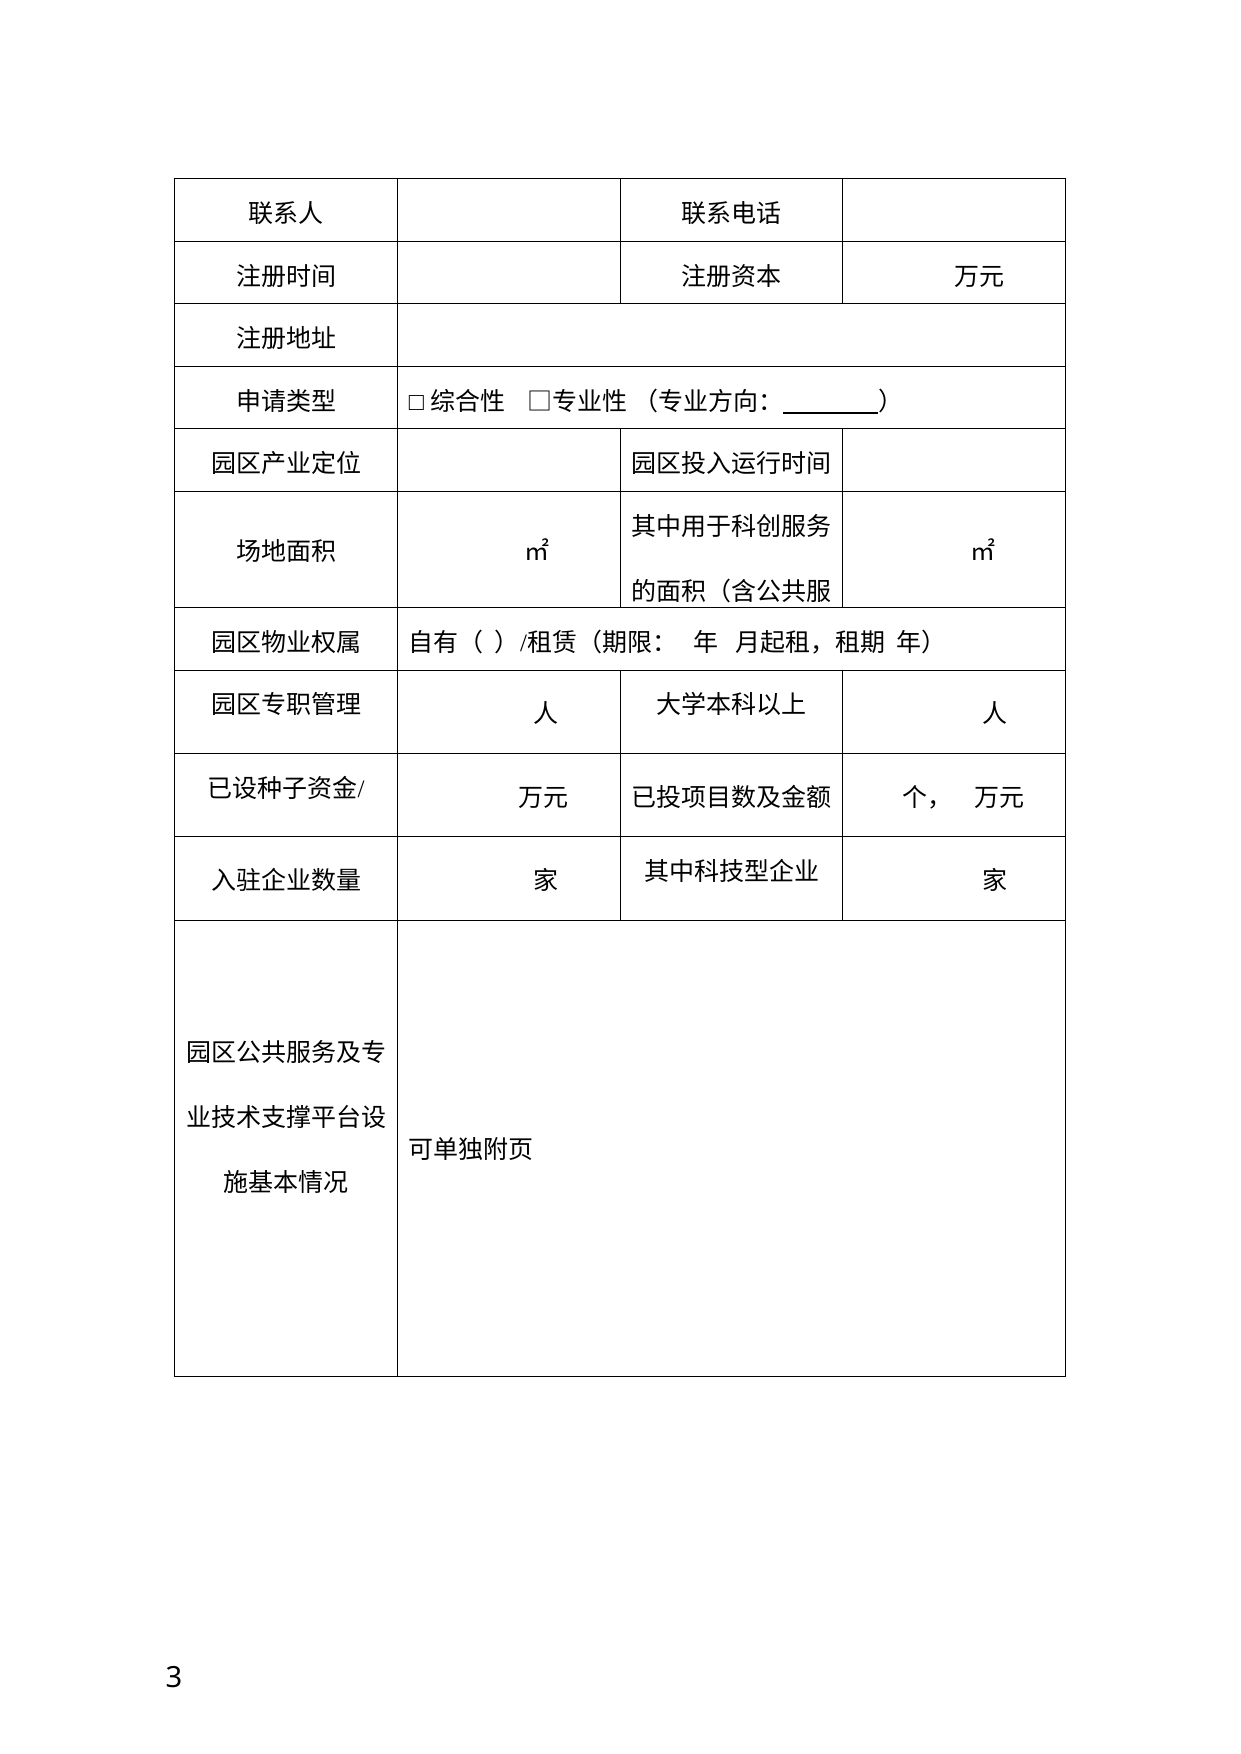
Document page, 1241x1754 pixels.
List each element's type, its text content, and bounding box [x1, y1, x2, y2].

table_cell [398, 242, 620, 303]
table_cell [398, 429, 620, 491]
table_cell 申请类型 [175, 367, 397, 428]
table_cell 注册时间 [175, 242, 397, 303]
table_cell 园区专职管理 人员数 [175, 671, 397, 753]
table_cell 个， 万元 [843, 754, 1065, 836]
table_cell 自有（ ）/租赁（期限： 年 月起租，租期 年） [398, 608, 1065, 669]
table_cell 其中科技型企业 数量 [621, 837, 842, 919]
table_cell 联系人 [175, 179, 397, 241]
table_cell [843, 179, 1065, 241]
table_cell 其中用于科创服务的面积（含公共服务） [621, 492, 842, 607]
table_cell 注册资本 [621, 242, 842, 303]
table_cell 可单独附页 [398, 921, 1065, 1376]
table_cell 大学本科以上 专职管理人员数 [621, 671, 842, 753]
table_cell 人 [843, 671, 1065, 753]
table_cell 园区投入运行时间 [621, 429, 842, 491]
table_cell [398, 179, 620, 241]
table_cell □ 综合性 □专业性 （专业方向： ） [398, 367, 1065, 428]
table_cell ㎡ [843, 492, 1065, 607]
table_cell 人 [398, 671, 620, 753]
table_cell 家 [843, 837, 1065, 919]
table_cell 注册地址 [175, 304, 397, 366]
table_cell ㎡ [398, 492, 620, 607]
table_cell 已设种子资金/ 投资基金规模 [175, 754, 397, 836]
table_cell 园区公共服务及专业技术支撑平台设施基本情况 [175, 921, 397, 1376]
table_cell 园区产业定位 [175, 429, 397, 491]
table_cell 已投项目数及金额 [621, 754, 842, 836]
table_cell [843, 429, 1065, 491]
table_cell 家 [398, 837, 620, 919]
table_cell [398, 304, 1065, 366]
table_cell 联系电话 [621, 179, 842, 241]
table_cell 园区物业权属 [175, 608, 397, 669]
table_cell 万元 [843, 242, 1065, 303]
table_cell 万元 [398, 754, 620, 836]
table_cell 入驻企业数量 [175, 837, 397, 919]
table_cell 场地面积 [175, 492, 397, 607]
